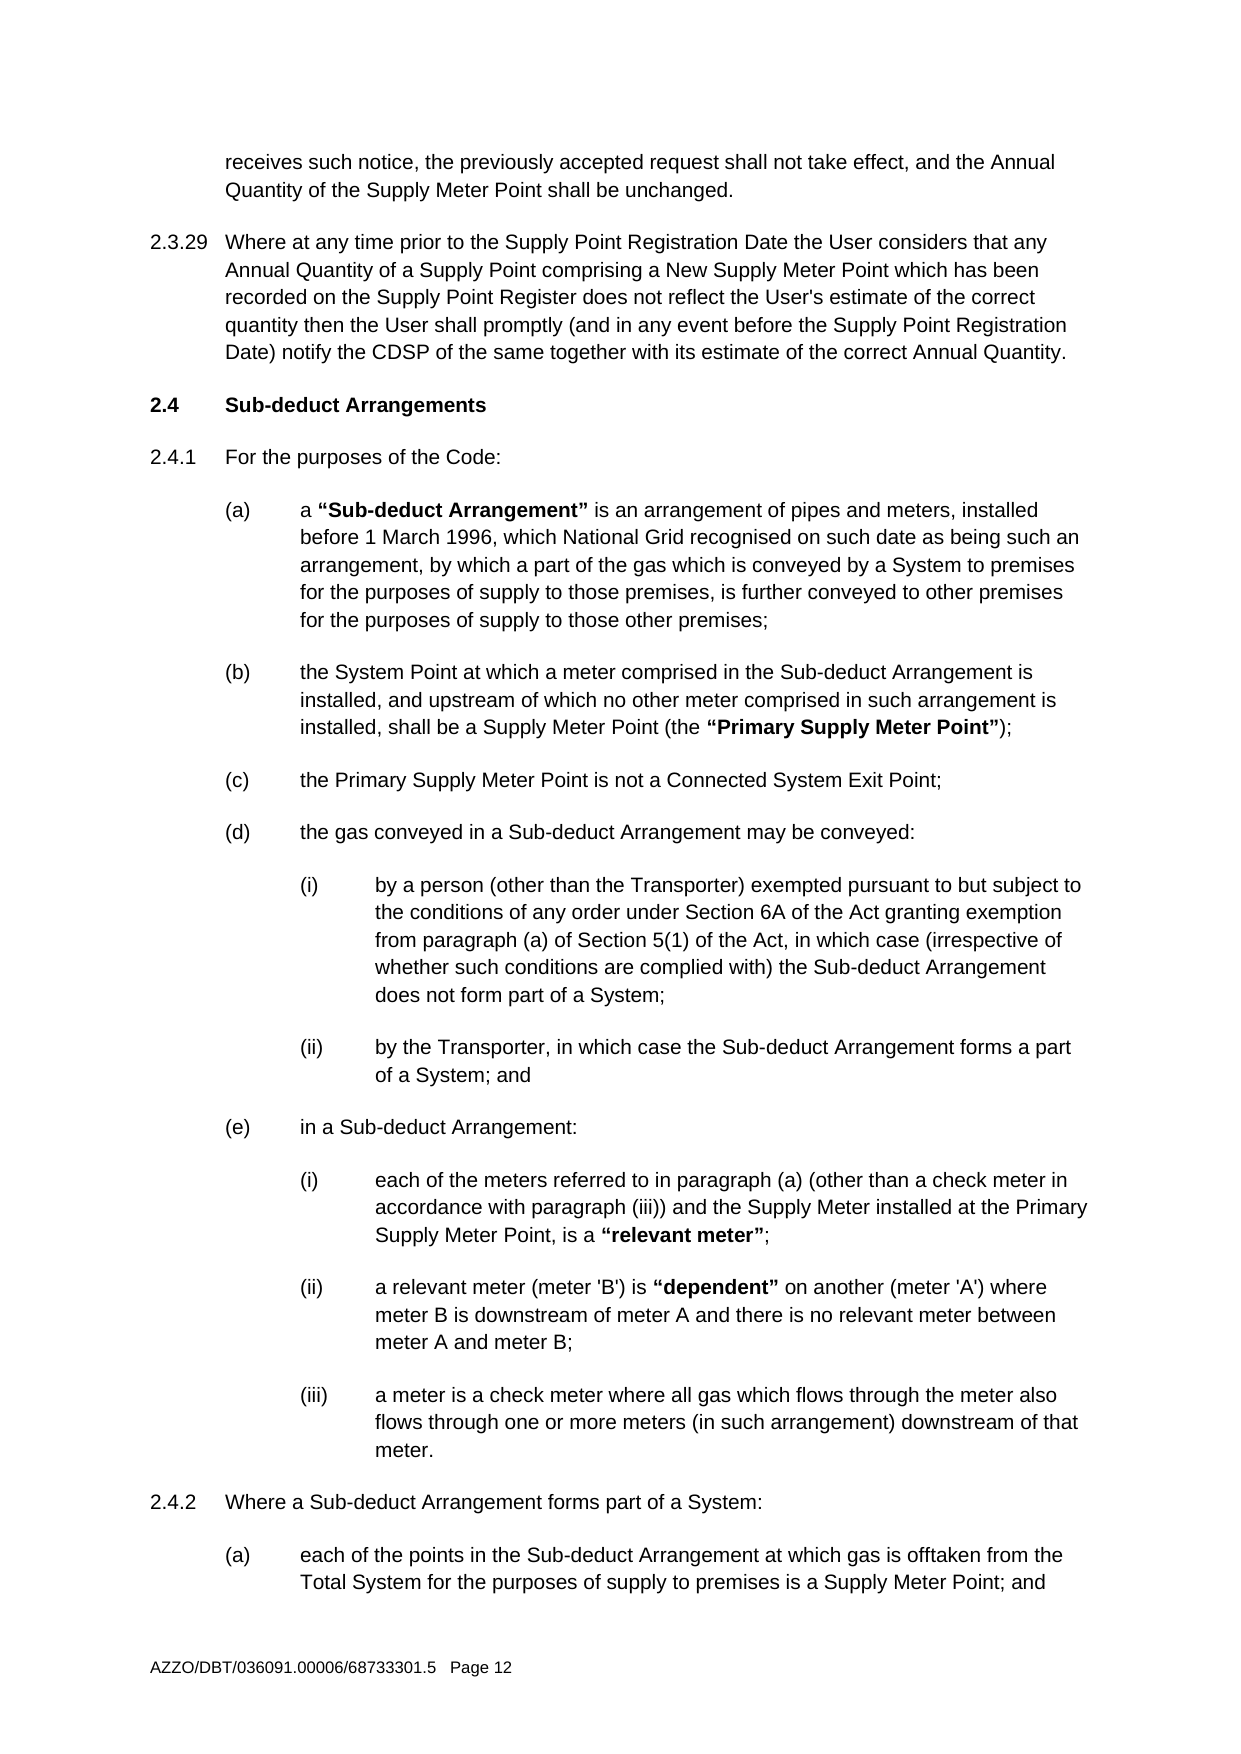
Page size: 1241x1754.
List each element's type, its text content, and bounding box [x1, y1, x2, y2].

text by the Transporter, in which case the Sub-deduct Arrangement forms a part of a System; and [300, 1035, 1090, 1086]
text a “Sub-deduct Arrangement” is an arrangement of pipes and meters, installed before 1 March 1996, which National Grid recognised on such date as being such an arrangement, by which a part of the gas which is conveyed by a System to premises for the purposes of supply to those premises, is further conveyed to other premises for the purposes of supply to those other premises; [225, 497, 1090, 631]
text each of the points in the Sub-deduct Arrangement at which gas is offtaken from the Total System for the purposes of supply to premises is a Supply Meter Point; and [225, 1542, 1090, 1594]
text a relevant meter (meter 'B') is “dependent” on another (meter 'A') where meter B is downstream of meter A and there is no relevant meter between meter A and meter B; [300, 1275, 1090, 1354]
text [150, 150, 1090, 201]
text Where a Sub-deduct Arrangement forms part of a System: [150, 1490, 1090, 1514]
text the gas conveyed in a Sub-deduct Arrangement may be conveyed: [225, 820, 1090, 844]
text the System Point at which a meter comprised in the Sub-deduct Arrangement is installed, and upstream of which no other meter comprised in such arrangement is installed, shall be a Supply Meter Point (the “Primary Supply Meter Point”); [225, 660, 1090, 739]
text a meter is a check meter where all gas which flows through the meter also flows through one or more meters (in such arrangement) downstream of that meter. [300, 1382, 1090, 1461]
subtitle Sub-deduct Arrangements [150, 392, 1090, 416]
text by a person (other than the Transporter) exempted pursuant to but subject to the conditions of any order under Section 6A of the Act granting exemption from paragraph (a) of Section 5(1) of the Act, in which case (irrespective of whether such conditions are complied with) the Sub-deduct Arrangement does not form part of a System; [300, 872, 1090, 1006]
text the Primary Supply Meter Point is not a Connected System Exit Point; [225, 767, 1090, 791]
text Where at any time prior to the Supply Point Registration Date the User considers that any Annual Quantity of a Supply Point comprising a New Supply Meter Point which has been recorded on the Supply Point Register does not reflect the User's estimate of the correct quantity then the User shall promptly (and in any event before the Supply Point Registration Date) notify the CDSP of the same together with its estimate of the correct Annual Quantity. [150, 230, 1090, 364]
text each of the meters referred to in paragraph (a) (other than a check meter in accordance with paragraph (iii)) and the Supply Meter installed at the Primary Supply Meter Point, is a “relevant meter”; [300, 1167, 1090, 1246]
text For the purposes of the Code: [150, 445, 1090, 469]
text in a Sub-deduct Arrangement: [225, 1115, 1090, 1139]
